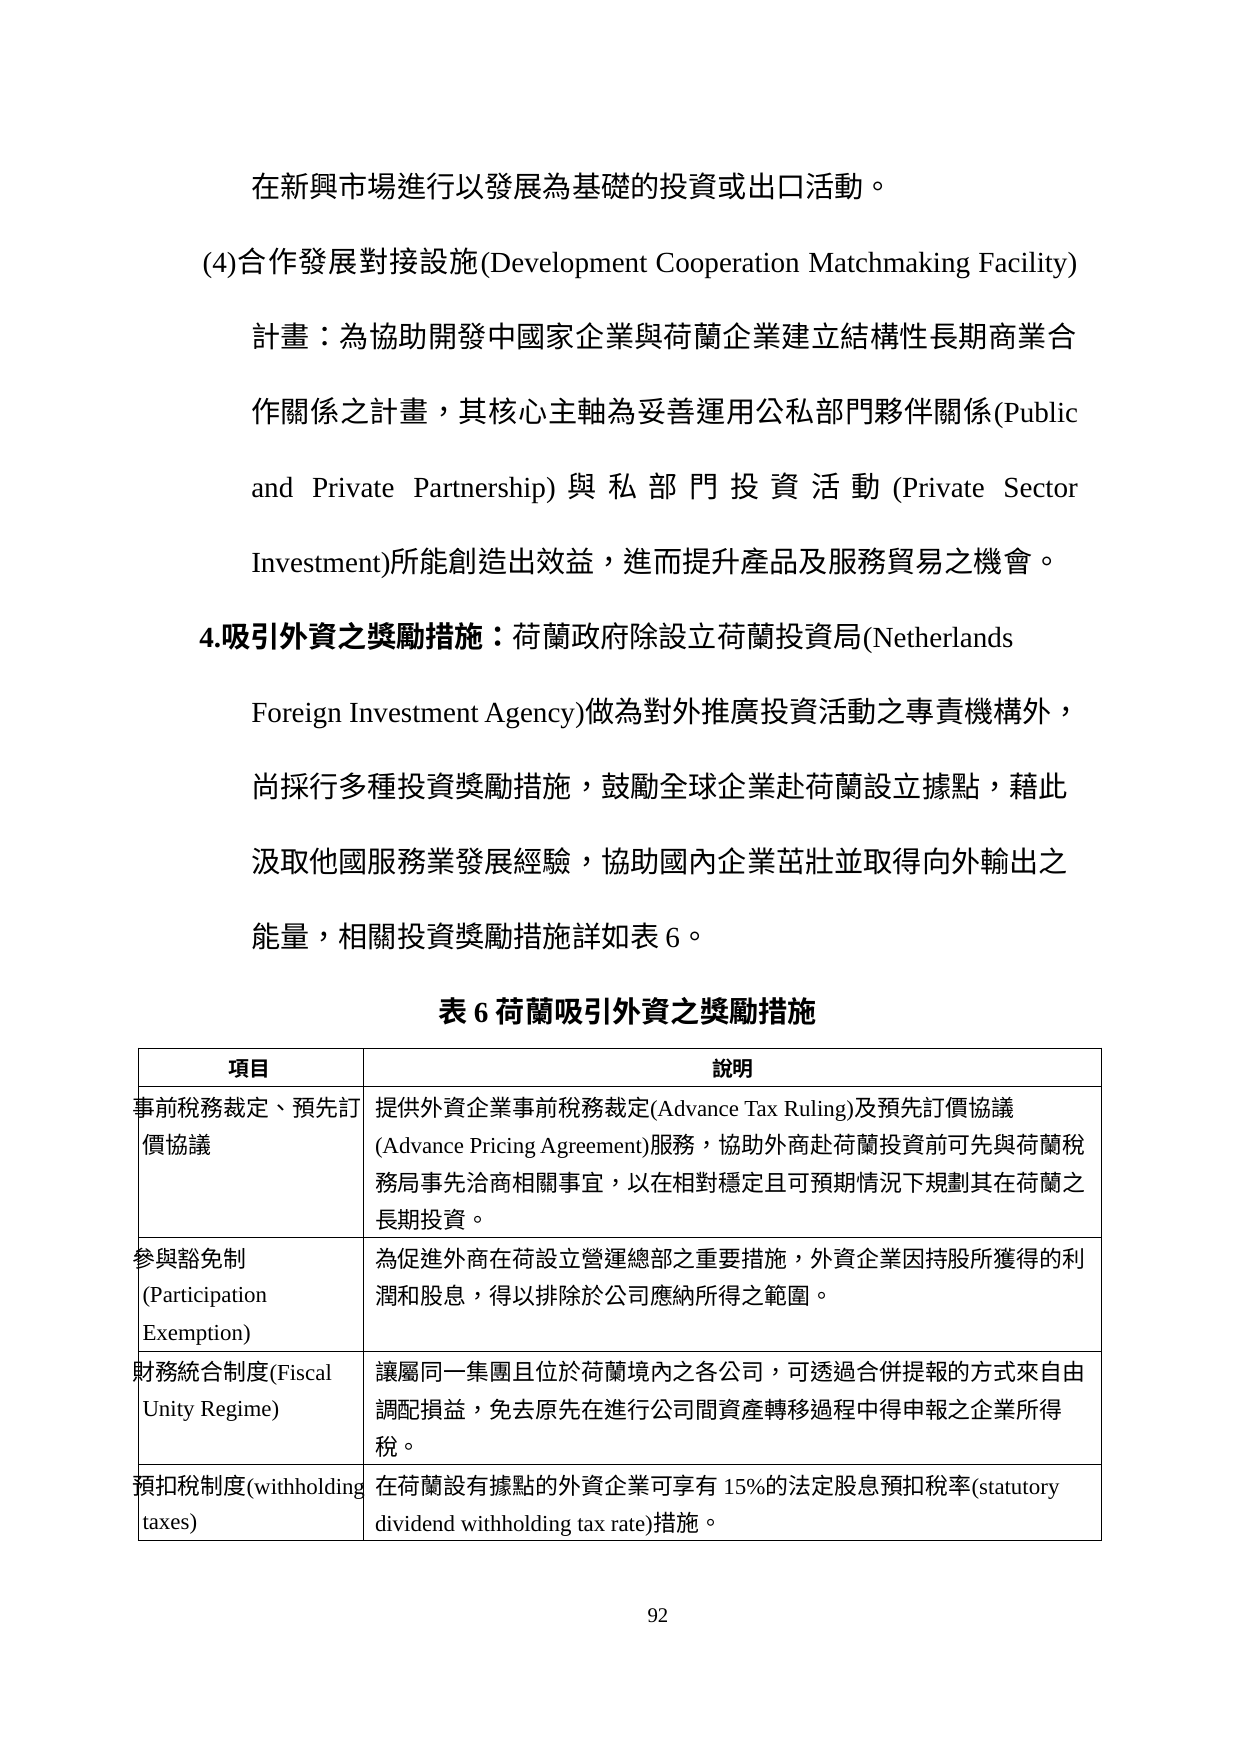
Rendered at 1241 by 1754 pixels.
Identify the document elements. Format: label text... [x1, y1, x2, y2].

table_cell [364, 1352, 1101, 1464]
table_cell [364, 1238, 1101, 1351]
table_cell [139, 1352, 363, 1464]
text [177, 148, 1078, 223]
text 4.吸引外資之獎勵措施：荷蘭政府除設立荷蘭投資局(Netherlands Foreign Investment Agency)做為對外推廣投資活動之專責機構外，尚採行多種投資獎勵措施，鼓勵全球企業赴荷蘭設立據點，藉此汲取他國服務業發展經驗，協助國內企業茁壯並取得向外輸出之能量，相關投資獎勵措施詳如表6。 [177, 598, 1078, 973]
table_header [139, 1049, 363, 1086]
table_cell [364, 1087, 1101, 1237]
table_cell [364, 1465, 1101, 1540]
text (4)合作發展對接設施(Development Cooperation Matchmaking Facility)計畫：為協助開發中國家企業與荷蘭企業建立結構性長期商業合作關係之計畫，其核心主軸為妥善運用公私部門夥伴關係(Public and Private Partnership)與私部門投資活動(Private Sector Investment)所能創造出效益，進而提升產品及服務貿易之機會。 [177, 223, 1078, 598]
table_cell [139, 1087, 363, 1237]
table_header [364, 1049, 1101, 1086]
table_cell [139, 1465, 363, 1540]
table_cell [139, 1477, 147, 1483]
text 表6 荷蘭吸引外資之獎勵措施 [177, 973, 1078, 1048]
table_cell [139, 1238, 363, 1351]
